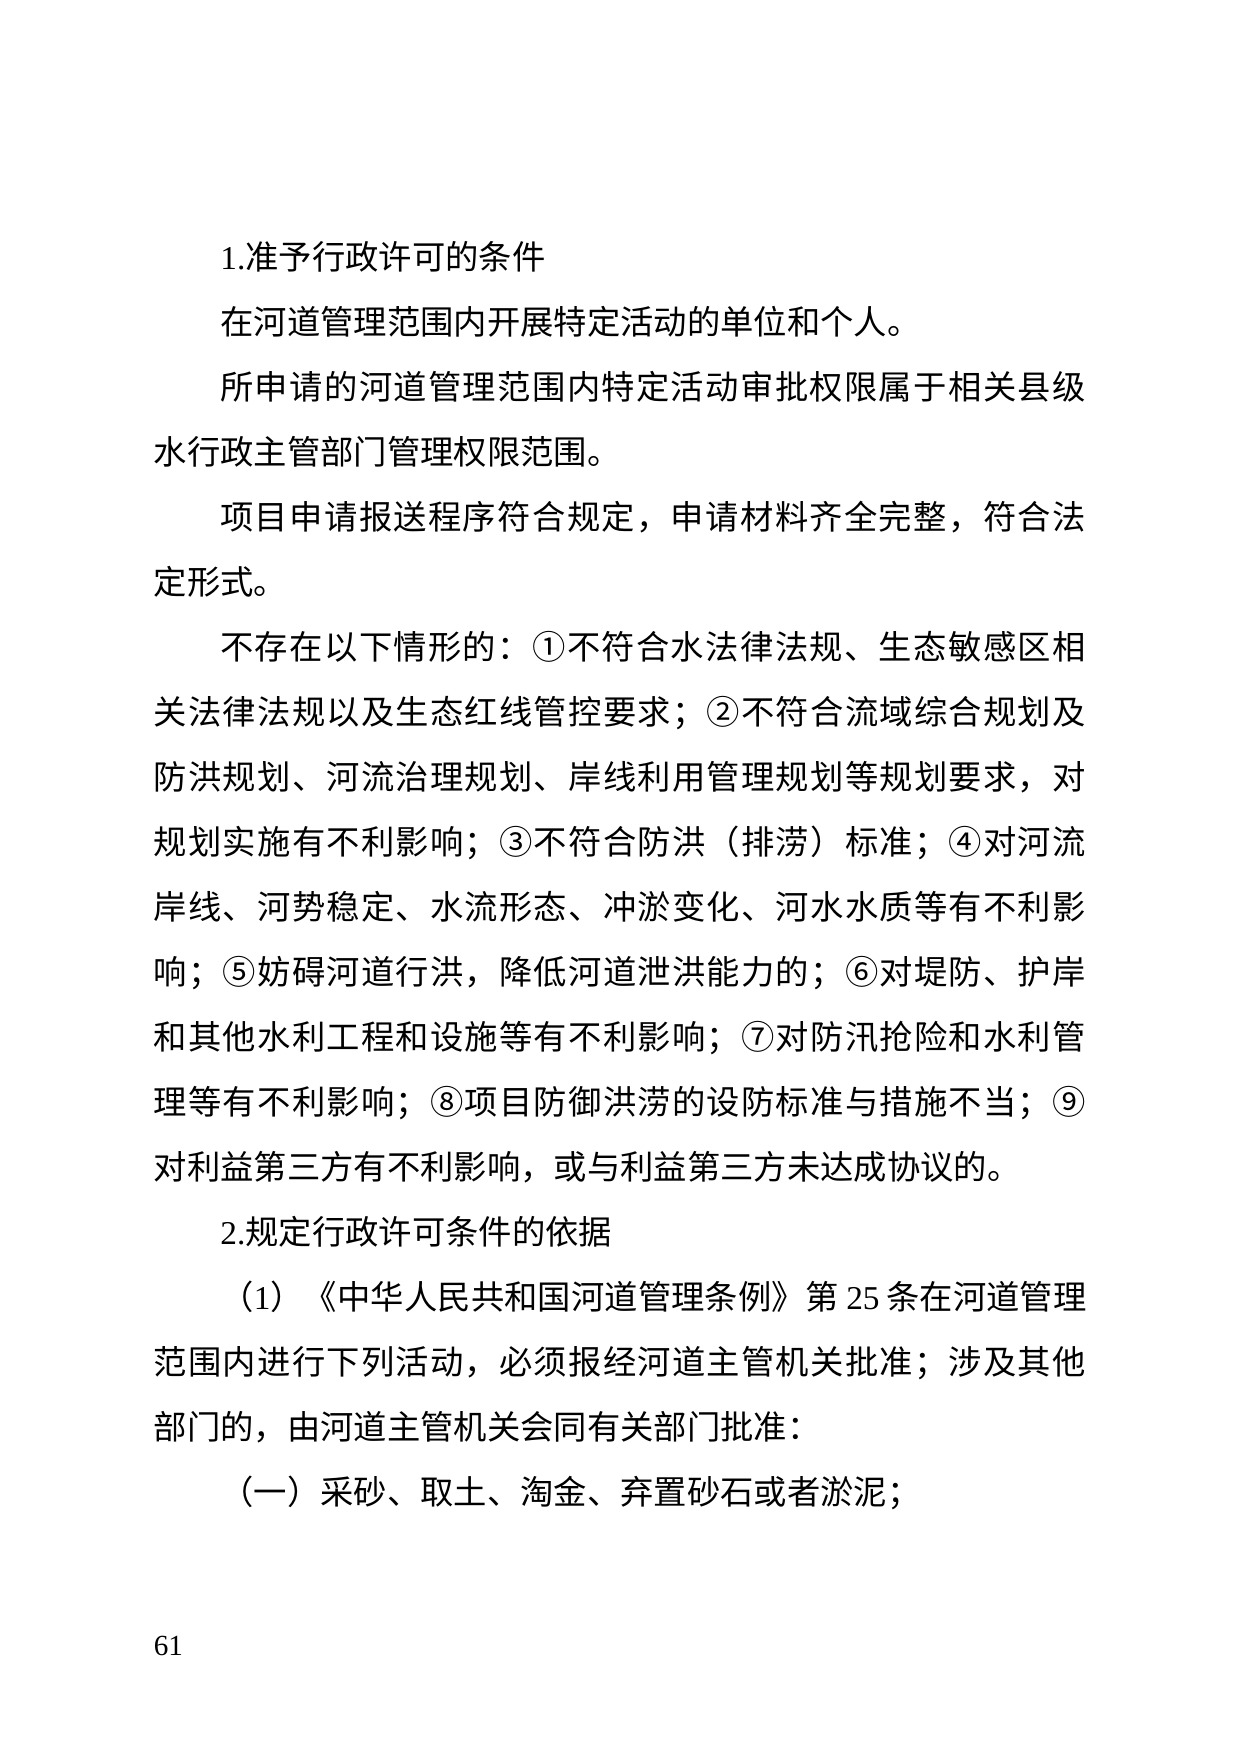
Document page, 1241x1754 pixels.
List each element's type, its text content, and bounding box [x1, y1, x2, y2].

text （1）《中华人民共和国河道管理条例》第25条在河道管理范围内进行下列活动，必须报经河道主管机关批准；涉及其他部门的，由河道主管机关会同有关部门批准： [153, 1262, 1087, 1457]
text 不存在以下情形的：①不符合水法律法规、生态敏感区相关法律法规以及生态红线管控要求；②不符合流域综合规划及防洪规划、河流治理规划、岸线利用管理规划等规划要求，对规划实施有不利影响；③不符合防洪（排涝）标准；④对河流岸线、河势稳定、水流形态、冲淤变化、河水水质等有不利影响；⑤妨碍河道行洪，降低河道泄洪能力的；⑥对堤防、护岸和其他水利工程和设施等有不利影响；⑦对防汛抢险和水利管理等有不利影响；⑧项目防御洪涝的设防标准与措施不当；⑨对利益第三方有不利影响，或与利益第三方未达成协议的。 [153, 612, 1087, 1197]
text 所申请的河道管理范围内特定活动审批权限属于相关县级水行政主管部门管理权限范围。 [153, 352, 1087, 482]
text 在河道管理范围内开展特定活动的单位和个人。 [153, 287, 1087, 352]
text （一）采砂、取土、淘金、弃置砂石或者淤泥； [153, 1457, 1087, 1522]
list 2.规定行政许可条件的依据 [153, 1197, 1087, 1262]
text 项目申请报送程序符合规定，申请材料齐全完整，符合法定形式。 [153, 482, 1087, 612]
list 1.准予行政许可的条件 [153, 222, 1087, 287]
